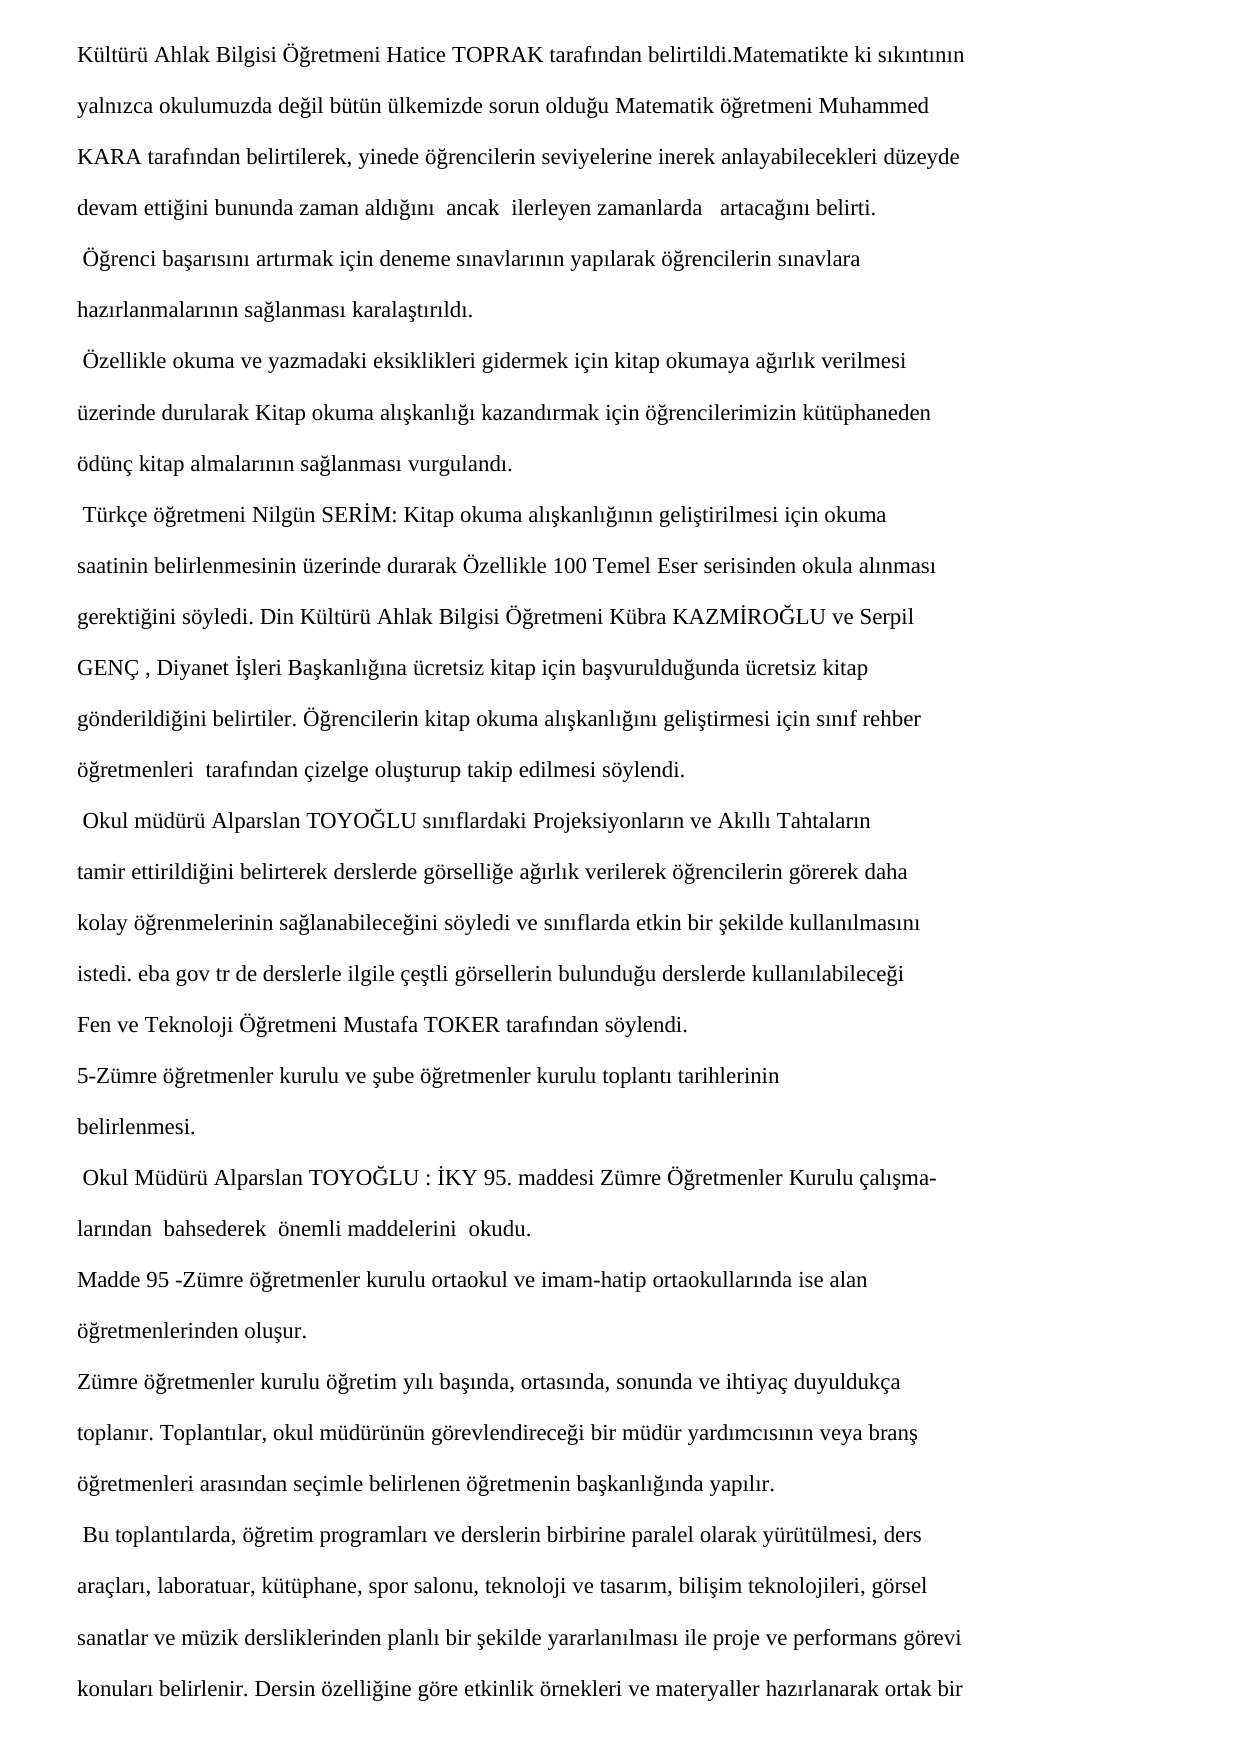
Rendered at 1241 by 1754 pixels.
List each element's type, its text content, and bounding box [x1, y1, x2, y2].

text saatinin belirlenmesinin üzerinde durarak Özellikle 100 Temel Eser serisinden okula alınması [77, 552, 1181, 578]
text öğretmenleri arasından seçimle belirlenen öğretmenin başkanlığında yapılır. [77, 1471, 1181, 1497]
text Okul Müdürü Alparslan TOYOĞLU : İKY 95. maddesi Zümre Öğretmenler Kurulu çalışma- [77, 1164, 1181, 1191]
text kolay öğrenmelerinin sağlanabileceğini söyledi ve sınıflarda etkin bir şekilde kullanılmasını [77, 909, 1181, 935]
text konuları belirlenir. Dersin özelliğine göre etkinlik örnekleri ve materyaller hazırlanarak ortak bir [77, 1675, 1181, 1701]
text toplanır. Toplantılar, okul müdürünün görevlendireceği bir müdür yardımcısının veya branş [77, 1419, 1181, 1446]
text Bu toplantılarda, öğretim programları ve derslerin birbirine paralel olarak yürütülmesi, ders [77, 1522, 1181, 1548]
text Zümre öğretmenler kurulu öğretim yılı başında, ortasında, sonunda ve ihtiyaç duyuldukça [77, 1368, 1181, 1395]
text belirlenmesi. [77, 1113, 1181, 1139]
text ödünç kitap almalarının sağlanması vurgulandı. [77, 450, 1181, 476]
text sanatlar ve müzik dersliklerinden planlı bir şekilde yararlanılması ile proje ve performans görevi [77, 1624, 1181, 1650]
text GENÇ , Diyanet İşleri Başkanlığına ücretsiz kitap için başvurulduğunda ücretsiz kitap [77, 654, 1181, 680]
text Türkçe öğretmeni Nilgün SERİM: Kitap okuma alışkanlığının geliştirilmesi için okuma [77, 501, 1181, 527]
text KARA tarafından belirtilerek, yinede öğrencilerin seviyelerine inerek anlayabilecekleri düzeyde [77, 143, 1181, 170]
text Madde 95 -Zümre öğretmenler kurulu ortaokul ve imam-hatip ortaokullarında ise alan [77, 1266, 1181, 1293]
text Okul müdürü Alparslan TOYOĞLU sınıflardaki Projeksiyonların ve Akıllı Tahtaların [77, 807, 1181, 833]
text gönderildiğini belirtiler. Öğrencilerin kitap okuma alışkanlığını geliştirmesi için sınıf rehber [77, 705, 1181, 731]
text tamir ettirildiğini belirterek derslerde görselliğe ağırlık verilerek öğrencilerin görerek daha [77, 858, 1181, 884]
text yalnızca okulumuzda değil bütün ülkemizde sorun olduğu Matematik öğretmeni Muhammed [77, 92, 1181, 119]
text üzerinde durularak Kitap okuma alışkanlığı kazandırmak için öğrencilerimizin kütüphaneden [77, 399, 1181, 425]
text öğretmenleri tarafından çizelge oluşturup takip edilmesi söylendi. [77, 756, 1181, 782]
text hazırlanmalarının sağlanması karalaştırıldı. [77, 297, 1181, 323]
text Fen ve Teknoloji Öğretmeni Mustafa TOKER tarafından söylendi. [77, 1011, 1181, 1037]
text Öğrenci başarısını artırmak için deneme sınavlarının yapılarak öğrencilerin sınavlara [77, 246, 1181, 272]
text Kültürü Ahlak Bilgisi Öğretmeni Hatice TOPRAK tarafından belirtildi.Matematikte ki sıkıntının [77, 41, 1181, 68]
text öğretmenlerinden oluşur. [77, 1317, 1181, 1344]
text Özellikle okuma ve yazmadaki eksiklikleri gidermek için kitap okumaya ağırlık verilmesi [77, 348, 1181, 374]
text araçları, laboratuar, kütüphane, spor salonu, teknoloji ve tasarım, bilişim teknolojileri, görsel [77, 1573, 1181, 1599]
text 5-Zümre öğretmenler kurulu ve şube öğretmenler kurulu toplantı tarihlerinin [77, 1062, 1181, 1088]
text gerektiğini söyledi. Din Kültürü Ahlak Bilgisi Öğretmeni Kübra KAZMİROĞLU ve Serpil [77, 603, 1181, 629]
text istedi. eba gov tr de derslerle ilgile çeştli görsellerin bulunduğu derslerde kullanılabileceği [77, 960, 1181, 986]
text devam ettiğini bununda zaman aldığını ancak ilerleyen zamanlarda artacağını belirti. [77, 194, 1181, 221]
text larından bahsederek önemli maddelerini okudu. [77, 1215, 1181, 1242]
